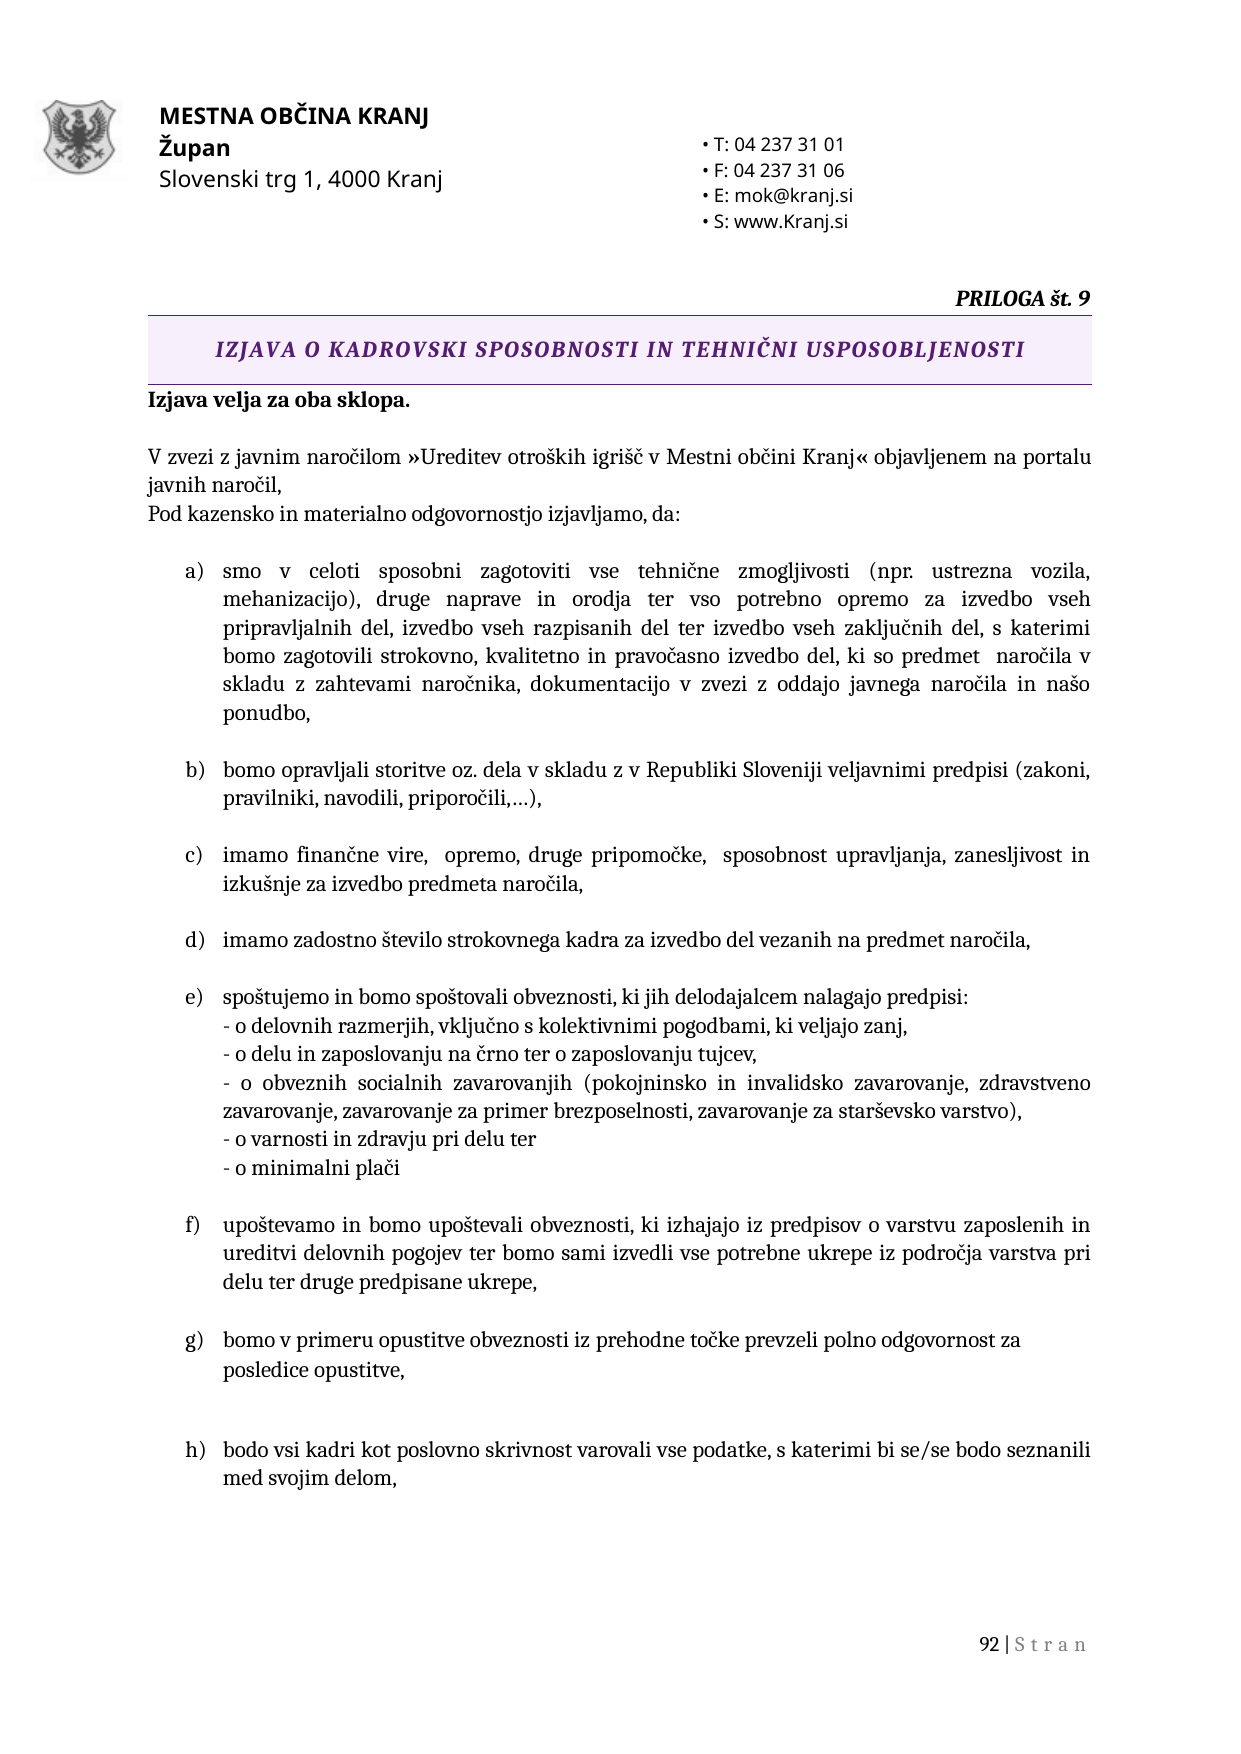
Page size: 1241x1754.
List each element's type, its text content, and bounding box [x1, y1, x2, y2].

text IZJAVA O KADROVSKI SPOSOBNOSTI IN TEHNIČNI USPOSOBLJENOSTI [148, 316, 1092, 384]
list imamo zadostno število strokovnega kadra za izvedbo del vezanih na predmet naročila, [185, 927, 1092, 953]
list imamo finančne vire, opremo, druge pripomočke, sposobnost upravljanja, zanesljivost in izkušnje za izvedbo predmeta naročila, [185, 842, 1092, 897]
text - o obveznih socialnih zavarovanjih (pokojninsko in invalidsko zavarovanje, zdravstveno zavarovanje, zavarovanje za primer brezposelnosti, zavarovanje za starševsko varstvo), [223, 1069, 1092, 1124]
text Izjava velja za oba sklopa. [148, 387, 1092, 413]
list upoštevamo in bomo upoštevali obveznosti, ki izhajajo iz predpisov o varstvu zaposlenih in ureditvi delovnih pogojev ter bomo sami izvedli vse potrebne ukrepe iz področja varstva pri delu ter druge predpisane ukrepe, [185, 1212, 1092, 1295]
text Pod kazensko in materialno odgovornostjo izjavljamo, da: [148, 501, 1092, 527]
list smo v celoti sposobni zagotoviti vse tehnične zmogljivosti (npr. ustrezna vozila, mehanizacijo), druge naprave in orodja ter vso potrebno opremo za izvedbo vseh pripravljalnih del, izvedbo vseh razpisanih del ter izvedbo vseh zaključnih del, s katerimi bomo zagotovili strokovno, kvalitetno in pravočasno izvedbo del, ki so predmet naročila v skladu z zahtevami naročnika, dokumentacijo v zvezi z oddajo javnega naročila in našo ponudbo, [185, 557, 1092, 726]
text - o varnosti in zdravju pri delu ter [223, 1126, 1092, 1153]
list spoštujemo in bomo spoštovali obveznosti, ki jih delodajalcem nalagajo predpisi: [185, 984, 1092, 1010]
list bomo opravljali storitve oz. dela v skladu z v Republiki Sloveniji veljavnimi predpisi (zakoni, pravilniki, navodili, priporočili,…), [185, 757, 1092, 811]
text PRILOGA št. 9 [148, 286, 1092, 313]
text - o minimalni plači [223, 1155, 1092, 1181]
text - o delovnih razmerjih, vključno s kolektivnimi pogodbami, ki veljajo zanj, [223, 1012, 1092, 1039]
text - o delu in zaposlovanju na črno ter o zaposlovanju tujcev, [223, 1041, 1092, 1067]
list bomo v primeru opustitve obveznosti iz prehodne točke prevzeli polno odgovornost za posledice opustitve, [185, 1327, 1092, 1384]
list bodo vsi kadri kot poslovno skrivnost varovali vse podatke, s katerimi bi se/se bodo seznanili med svojim delom, [185, 1437, 1092, 1492]
text V zvezi z javnim naročilom »« objavljenem na portalu javnih naročil, [148, 444, 1092, 498]
